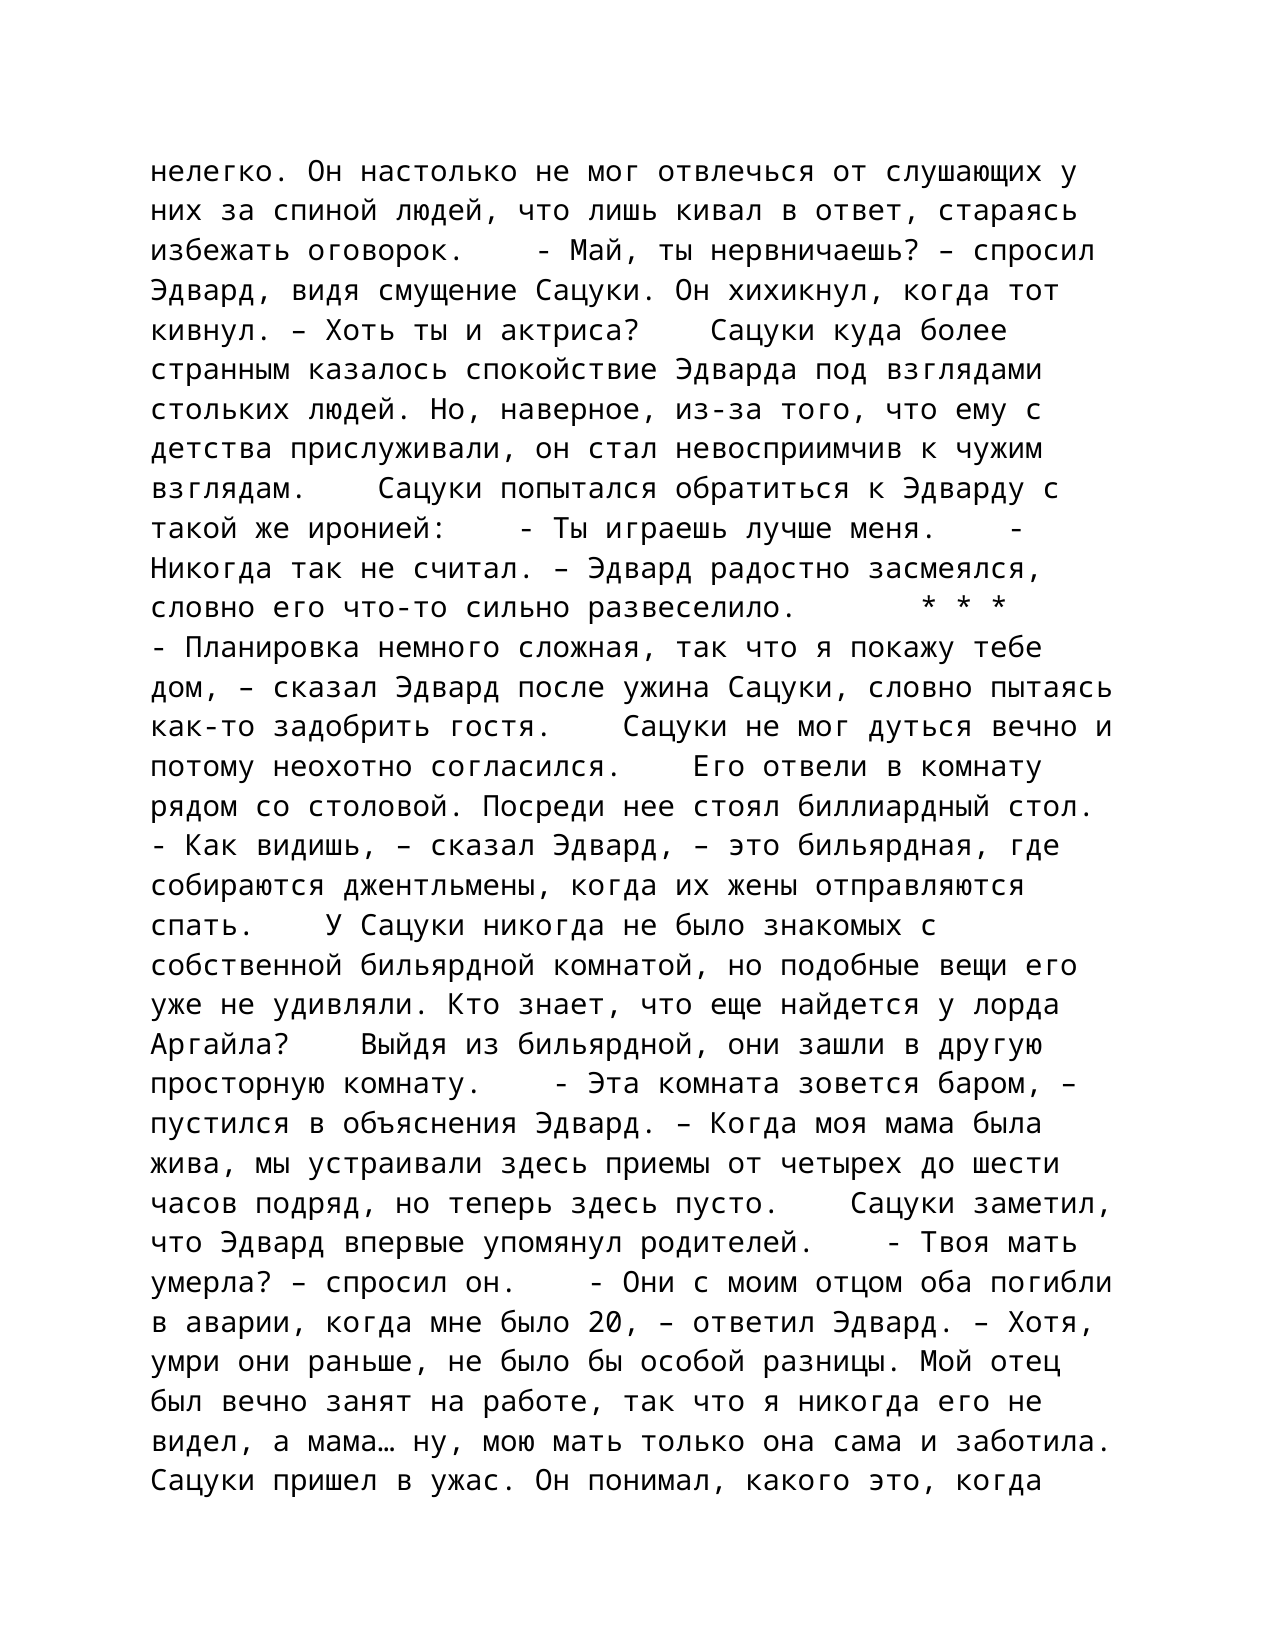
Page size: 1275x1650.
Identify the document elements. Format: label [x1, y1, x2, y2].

text [150, 150, 1125, 1499]
